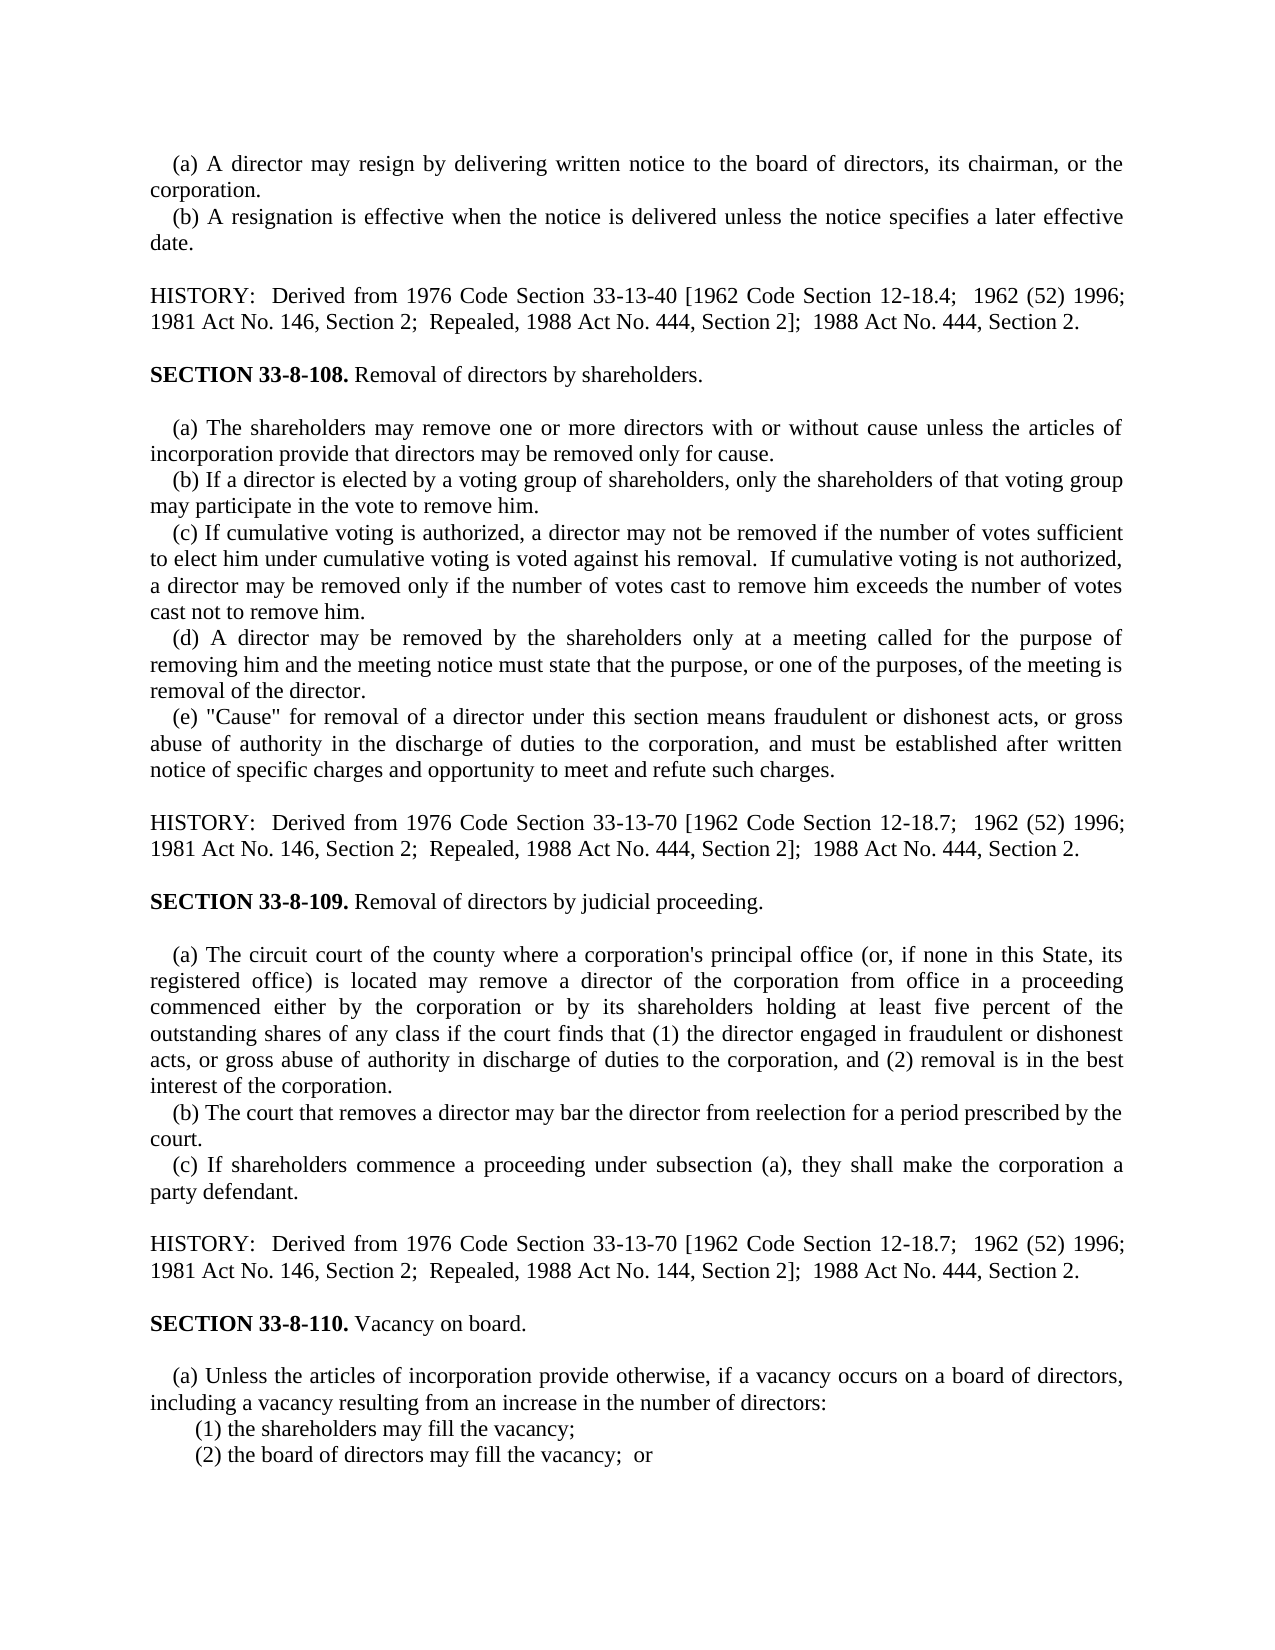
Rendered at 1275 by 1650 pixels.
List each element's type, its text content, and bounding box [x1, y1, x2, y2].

text (b) If a director is elected by a voting group of shareholders, only the shareholders of that voting group may participate in the vote to remove him. [150, 466, 1125, 519]
text (1) the shareholders may fill the vacancy; [150, 1415, 1125, 1441]
text (c) If cumulative voting is authorized, a director may not be removed if the number of votes sufficient to elect him under cumulative voting is voted against his removal. If cumulative voting is not authorized, a director may be removed only if the number of votes cast to remove him exceeds the number of votes cast not to remove him. [150, 519, 1125, 624]
text SECTION 33-8-108. Removal of directors by shareholders. [150, 361, 1125, 387]
text (b) The court that removes a director may bar the director from reelection for a period prescribed by the court. [150, 1099, 1125, 1151]
text SECTION 33-8-110. Vacancy on board. [150, 1309, 1125, 1336]
text (a) The shareholders may remove one or more directors with or without cause unless the articles of incorporation provide that directors may be removed only for cause. [150, 413, 1125, 466]
text HISTORY: Derived from 1976 Code Section 33-13-70 [1962 Code Section 12-18.7; 1962 (52) 1996; 1981 Act No. 146, Section 2; Repealed, 1988 Act No. 444, Section 2]; 1988 Act No. 444, Section 2. [150, 809, 1125, 862]
text (d) A director may be removed by the shareholders only at a meeting called for the purpose of removing him and the meeting notice must state that the purpose, or one of the purposes, of the meeting is removal of the director. [150, 624, 1125, 703]
text (a) The circuit court of the county where a corporation's principal office (or, if none in this State, its registered office) is located may remove a director of the corporation from office in a proceeding commenced either by the corporation or by its shareholders holding at least five percent of the outstanding shares of any class if the court finds that (1) the director engaged in fraudulent or dishonest acts, or gross abuse of authority in discharge of duties to the corporation, and (2) removal is in the best interest of the corporation. [150, 941, 1125, 1099]
text (c) If shareholders commence a proceeding under subsection (a), they shall make the corporation a party defendant. [150, 1151, 1125, 1204]
text (2) the board of directors may fill the vacancy; or [150, 1441, 1125, 1468]
text SECTION 33-8-109. Removal of directors by judicial proceeding. [150, 888, 1125, 914]
text HISTORY: Derived from 1976 Code Section 33-13-70 [1962 Code Section 12-18.7; 1962 (52) 1996; 1981 Act No. 146, Section 2; Repealed, 1988 Act No. 144, Section 2]; 1988 Act No. 444, Section 2. [150, 1231, 1125, 1283]
text (e) "Cause" for removal of a director under this section means fraudulent or dishonest acts, or gross abuse of authority in the discharge of duties to the corporation, and must be established after written notice of specific charges and opportunity to meet and refute such charges. [150, 703, 1125, 782]
text (b) A resignation is effective when the notice is delivered unless the notice specifies a later effective date. [150, 203, 1125, 255]
text (a) A director may resign by delivering written notice to the board of directors, its chairman, or the corporation. [150, 150, 1125, 203]
text (a) Unless the articles of incorporation provide otherwise, if a vacancy occurs on a board of directors, including a vacancy resulting from an increase in the number of directors: [150, 1362, 1125, 1415]
text HISTORY: Derived from 1976 Code Section 33-13-40 [1962 Code Section 12-18.4; 1962 (52) 1996; 1981 Act No. 146, Section 2; Repealed, 1988 Act No. 444, Section 2]; 1988 Act No. 444, Section 2. [150, 282, 1125, 334]
